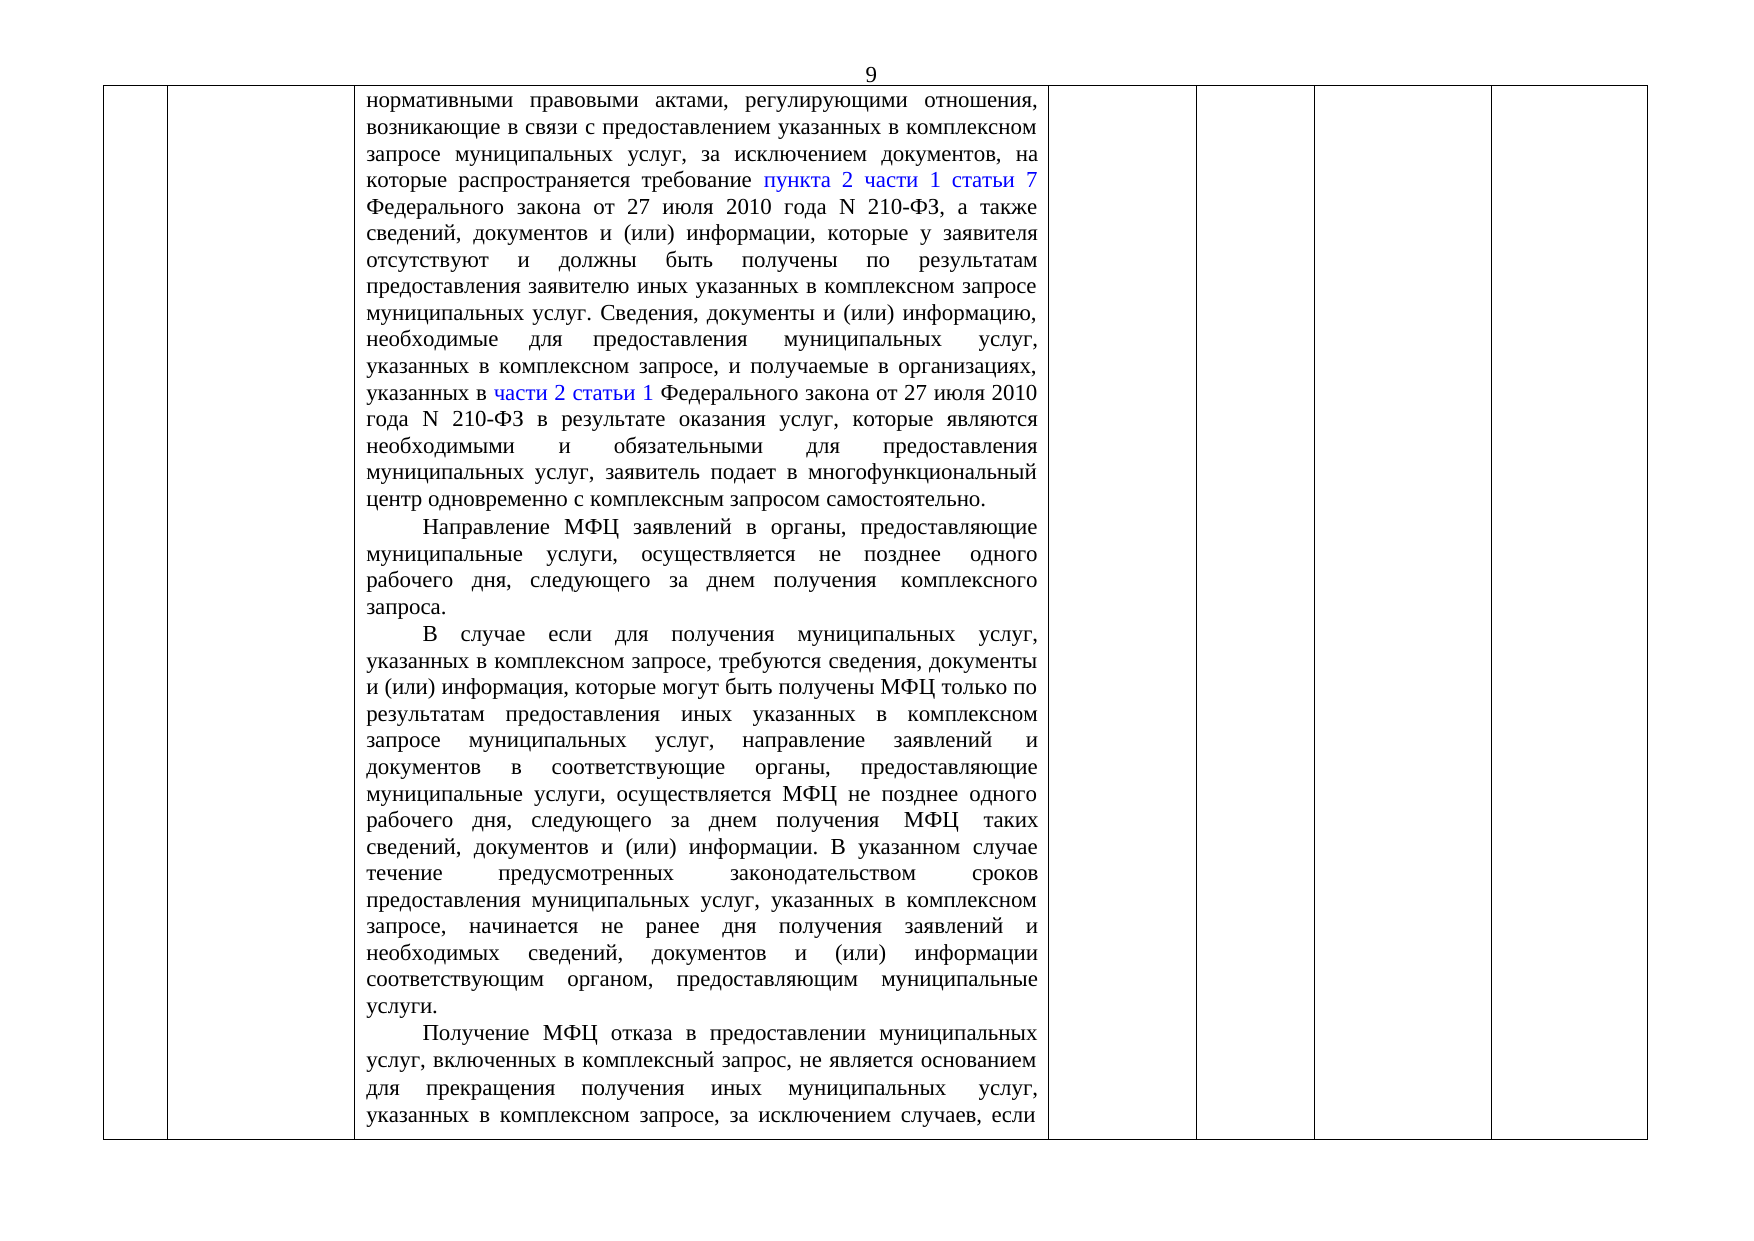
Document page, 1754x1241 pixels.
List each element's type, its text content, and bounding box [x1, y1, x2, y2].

table_header [1492, 86, 1647, 1138]
table_header [1315, 86, 1491, 1138]
table_header [1049, 86, 1196, 1138]
table_header [1197, 86, 1314, 1138]
table_header [104, 86, 167, 1138]
table_header [168, 86, 354, 1138]
table_header нормативными правовыми актами, регулирующими отношения, возникающие в связи с предоставлением указанных в комплексном запросе муниципальных услуг, за исключением документов, на которые распространяется требование пункта 2 части 1 статьи 7 Федерального закона от 27 июля 2010 года N 210-ФЗ, а также сведений, документов и (или) информации, которые у заявителя отсутствуют и должны быть получены по результатам предоставления заявителю иных указанных в комплексном запросе муниципальных услуг. Сведения, документы и (или) информацию, необходимые для предоставления муниципальных услуг, указанных в комплексном запросе, и получаемые в организациях, указанных в части 2 статьи 1 Федерального закона от 27 июля 2010 года N 210-ФЗ в результате оказания услуг, которые являются необходимыми и обязательными для предоставления муниципальных услуг, заявитель подает в многофункциональный центр одновременно с комплексным запросом самостоятельно. Направление МФЦ заявлений в органы, предоставляющие муниципальные услуги, осуществляется не позднее одного рабочего дня, следующего за днем получения комплексного запроса. В случае если для получения муниципальных услуг, указанных в комплексном запросе, требуются сведения, документы и (или) информация, которые могут быть получены МФЦ только по результатам предоставления иных указанных в комплексном запросе муниципальных услуг, направление заявлений и документов в соответствующие органы, предоставляющие муниципальные услуги, осуществляется МФЦ не позднее одного рабочего дня, следующего за днем получения МФЦ таких сведений, документов и (или) информации. В указанном случае течение предусмотренных законодательством сроков предоставления муниципальных услуг, указанных в комплексном запросе, начинается не ранее дня получения заявлений и необходимых сведений, документов и (или) информации соответствующим органом, предоставляющим муниципальные услуги. Получение МФЦ отказа в предоставлении муниципальных услуг, включенных в комплексный запрос, не является основанием для прекращения получения иных муниципальных услуг, указанных в комплексном запросе, за исключением случаев, если [355, 86, 1048, 1138]
